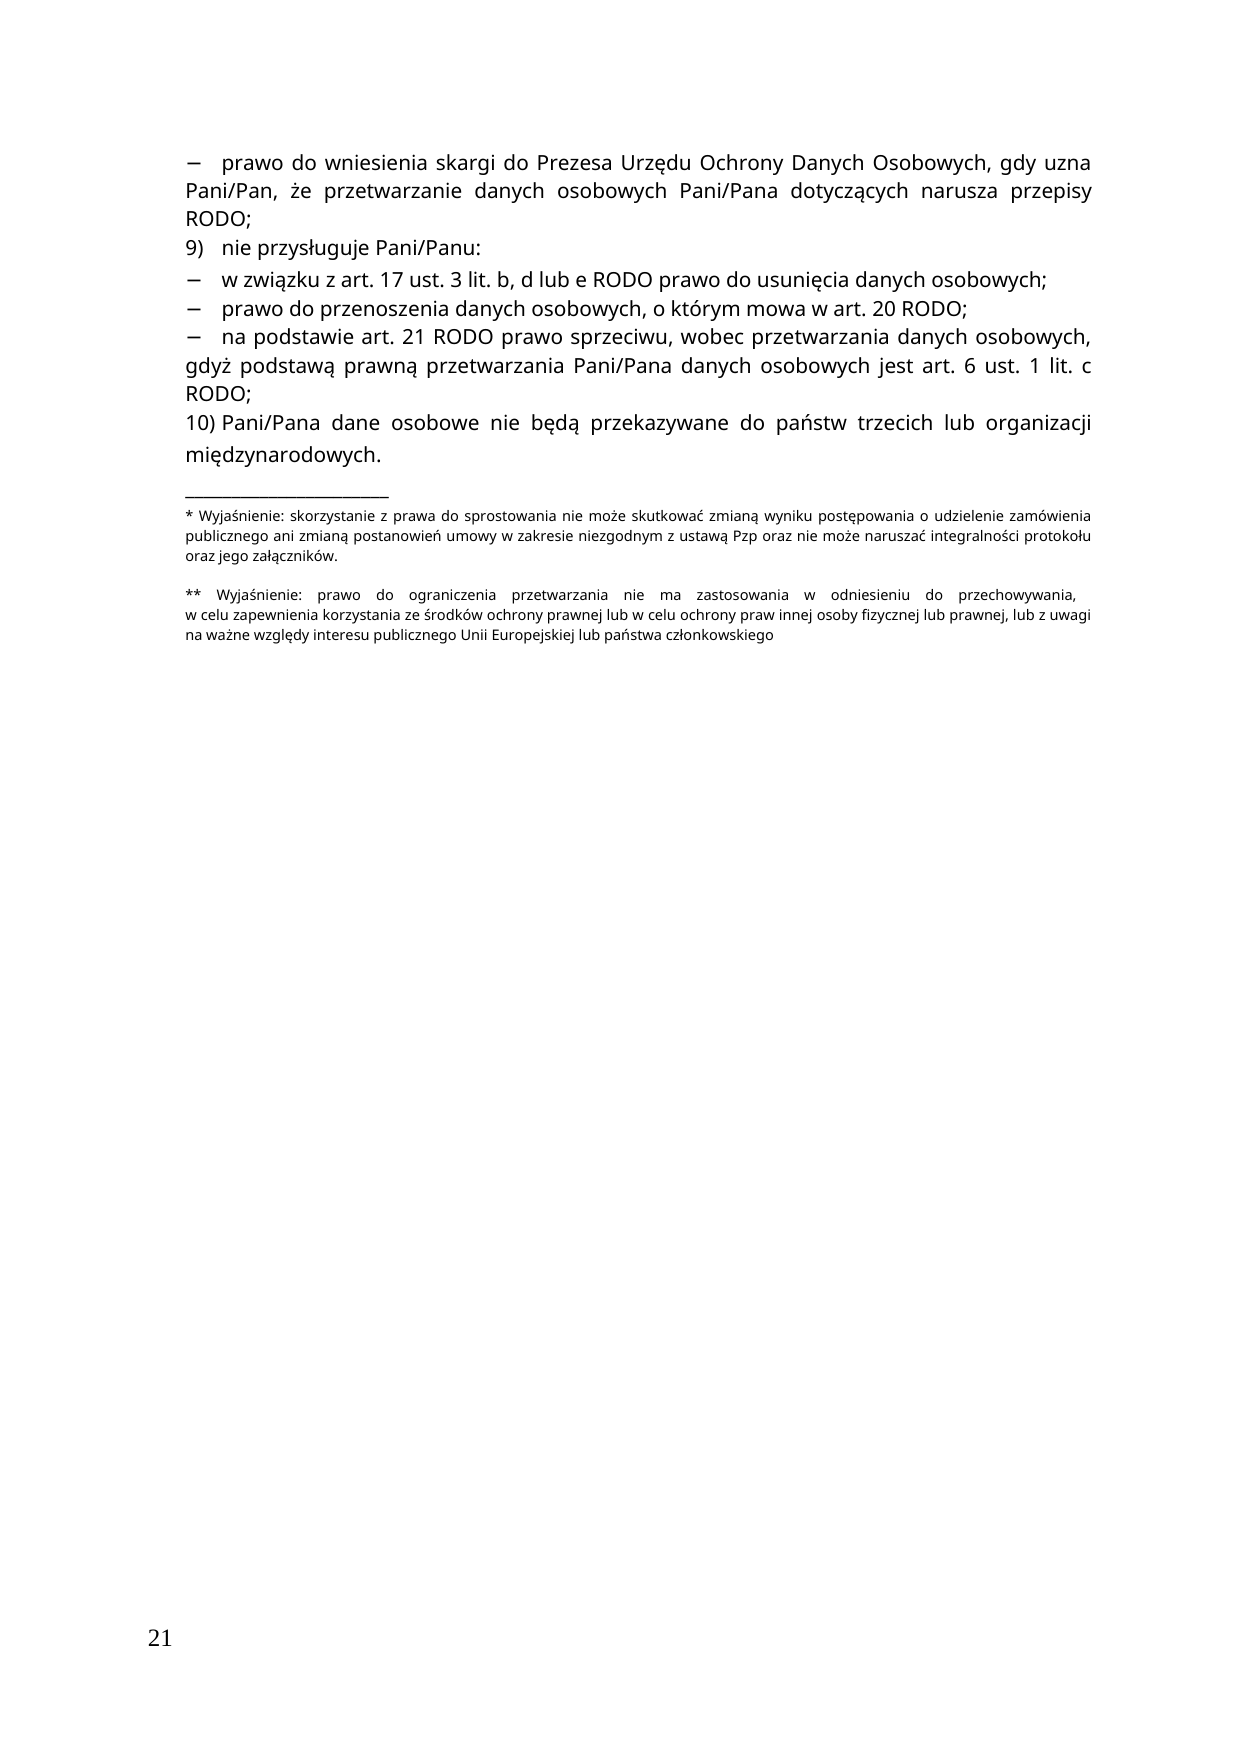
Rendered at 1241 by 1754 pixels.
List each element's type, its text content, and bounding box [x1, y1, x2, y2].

text 9) nie przysługuje Pani/Panu: [185, 233, 1093, 261]
text * Wyjaśnienie: skorzystanie z prawa do sprostowania nie może skutkować zmianą wyniku postępowania o udzielenie zamówienia publicznego ani zmianą postanowień umowy w zakresie niezgodnym z ustawą Pzp oraz nie może naruszać integralności protokołu oraz jego załączników. [185, 506, 1093, 565]
text ______________________ [185, 473, 1093, 501]
text − prawo do wniesienia skargi do Prezesa Urzędu Ochrony Danych Osobowych, gdy uzna Pani/Pan, że przetwarzanie danych osobowych Pani/Pana dotyczących narusza przepisy RODO; [185, 148, 1093, 233]
text ** Wyjaśnienie: prawo do ograniczenia przetwarzania nie ma zastosowania w odniesieniu do przechowywania, w celu zapewnienia korzystania ze środków ochrony prawnej lub w celu ochrony praw innej osoby fizycznej lub prawnej, lub z uwagi na ważne względy interesu publicznego Unii Europejskiej lub państwa członkowskiego [185, 585, 1093, 645]
text 10) Pani/Pana dane osobowe nie będą przekazywane do państw trzecich lub organizacji międzynarodowych. [185, 408, 1093, 469]
text − prawo do przenoszenia danych osobowych, o którym mowa w art. 20 RODO; [185, 294, 1093, 322]
text − w związku z art. 17 ust. 3 lit. b, d lub e RODO prawo do usunięcia danych osobowych; [185, 266, 1093, 294]
text − na podstawie art. 21 RODO prawo sprzeciwu, wobec przetwarzania danych osobowych, gdyż podstawą prawną przetwarzania Pani/Pana danych osobowych jest art. 6 ust. 1 lit. c RODO; [185, 322, 1093, 408]
